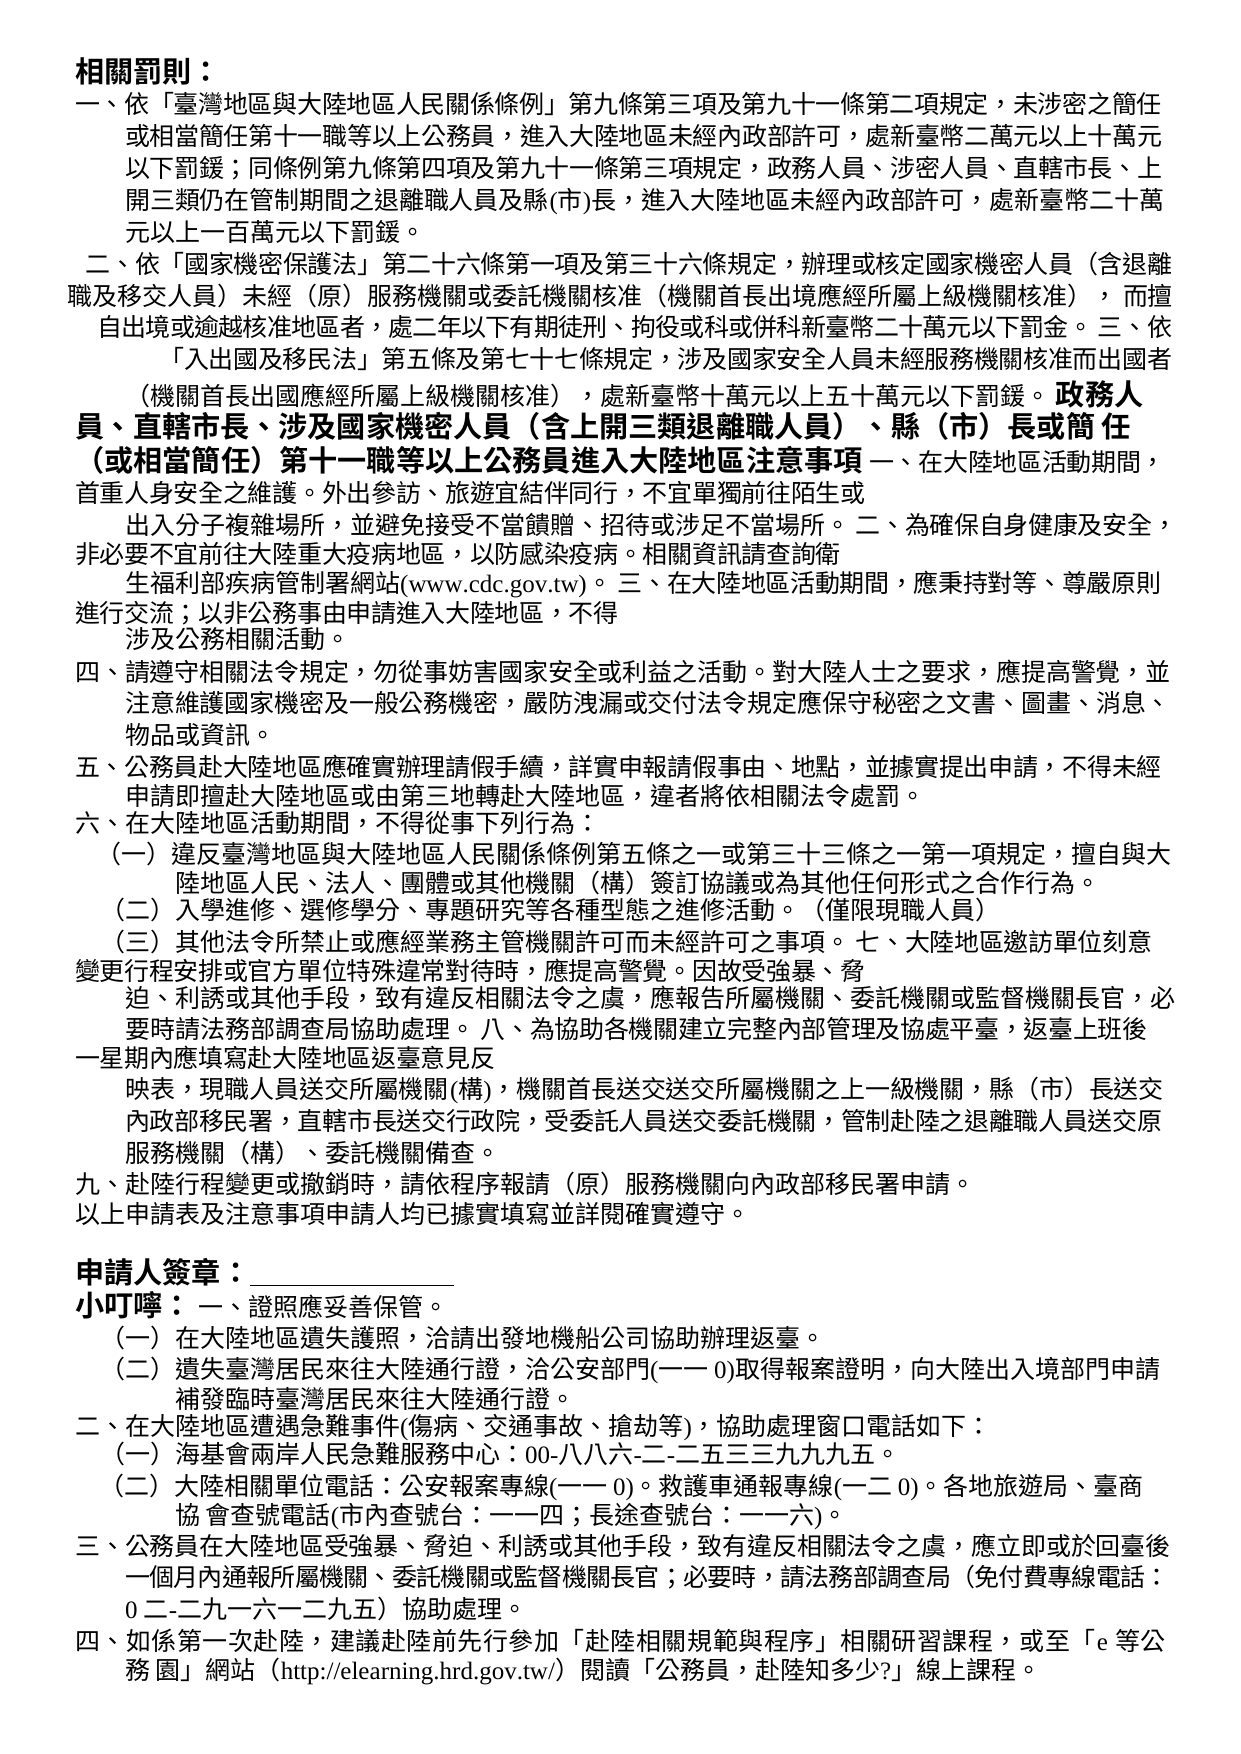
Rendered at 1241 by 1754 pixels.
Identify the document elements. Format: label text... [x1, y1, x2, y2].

text （一）海基會兩岸人民急難服務中心：00-八八六-二-二五三三九九九五。 [100, 1441, 1166, 1470]
text 二、依「國家機密保護法」第二十六條第一項及第三十六條規定，辦理或核定國家機密人員（含退離 職及移交人員）未經（原）服務機關或委託機關核准（機關首長出境應經所屬上級機關核准）， 而擅自出境或逾越核准地區者，處二年以下有期徒刑、拘役或科或併科新臺幣二十萬元以下罰金。 三、依「入出國及移民法」第五條及第七十七條規定，涉及國家安全人員未經服務機關核准而出國者 [64, 248, 1172, 376]
text 要時請法務部調查局協助處理。 八、為協助各機關建立完整內部管理及協處平臺，返臺上班後一星期內應填寫赴大陸地區返臺意見反 [75, 1015, 1166, 1073]
text 相關罰則： [75, 64, 1166, 88]
text （一）違反臺灣地區與大陸地區人民關係條例第五條之一或第三十三條之一第一項規定，擅自與大 陸地區人民、法人、團體或其他機關（構）簽訂協議或為其他任何形式之合作行為。 [97, 840, 1173, 898]
text 二、在大陸地區遭遇急難事件(傷病、交通事故、搶劫等)，協助處理窗口電話如下： [75, 1414, 1166, 1441]
text 涉及公務相關活動。 [125, 628, 1166, 654]
text 申請人簽章： 小叮嚀： 一、證照應妥善保管。 [75, 1256, 454, 1325]
text （二）大陸相關單位電話：公安報案專線(一一 0)。救護車通報專線(一二 0)。各地旅遊局、臺商協 會查號電話(市內查號台：一一四；長途查號台：一一六)。 [99, 1472, 1167, 1530]
text 四、請遵守相關法令規定，勿從事妨害國家安全或利益之活動。對大陸人士之要求，應提高警覺，並 注意維護國家機密及一般公務機密，嚴防洩漏或交付法令規定應保守秘密之文書、圖畫、消息、 物品或資訊。 [75, 656, 1171, 751]
text 六、在大陸地區活動期間，不得從事下列行為： [75, 811, 1166, 838]
text 五、公務員赴大陸地區應確實辦理請假手續，詳實申報請假事由、地點，並據實提出申請，不得未經 申請即擅赴大陸地區或由第三地轉赴大陸地區，違者將依相關法令處罰。 [75, 753, 1165, 811]
text 四、如係第一次赴陸，建議赴陸前先行參加「赴陸相關規範與程序」相關研習課程，或至「e 等公務 園」網站（http://elearning.hrd.gov.tw/）閱讀「公務員，赴陸知多少?」線上課程。 [75, 1627, 1166, 1686]
text （二）入學進修、選修學分、專題研究等各種型態之進修活動。（僅限現職人員） [100, 898, 1166, 925]
text （一）在大陸地區遺失護照，洽請出發地機船公司協助辦理返臺。 [100, 1325, 1166, 1353]
text 出入分子複雜場所，並避免接受不當饋贈、招待或涉足不當場所。 二、為確保自身健康及安全，非必要不宜前往大陸重大疫病地區，以防感染疫病。相關資訊請查詢衛 [75, 511, 1166, 569]
text （二）遺失臺灣居民來往大陸通行證，洽公安部門(一一 0)取得報案證明，向大陸出入境部門申請 補發臨時臺灣居民來往大陸通行證。 [100, 1356, 1162, 1414]
text 九、赴陸行程變更或撤銷時，請依程序報請（原）服務機關向內政部移民署申請。 以上申請表及注意事項申請人均已據實填寫並詳閱確實遵守。 [75, 1171, 977, 1229]
text 一、依「臺灣地區與大陸地區人民關係條例」第九條第三項及第九十一條第二項規定，未涉密之簡任 或相當簡任第十一職等以上公務員，進入大陸地區未經內政部許可，處新臺幣二萬元以上十萬元 以下罰鍰；同條例第九條第四項及第九十一條第三項規定，政務人員、涉密人員、直轄市長、上 開三類仍在管制期間之退離職人員及縣(市)長，進入大陸地區未經內政部許可，處新臺幣二十萬 元以上一百萬元以下罰鍰。 [75, 88, 1165, 248]
text 三、公務員在大陸地區受強暴、脅迫、利誘或其他手段，致有違反相關法令之虞，應立即或於回臺後 一個月內通報所屬機關、委託機關或監督機關長官；必要時，請法務部調查局（免付費專線電話： 0 二-二九一六一二九五）協助處理。 [75, 1530, 1172, 1626]
text （機關首長出國應經所屬上級機關核准），處新臺幣十萬元以上五十萬元以下罰鍰。 政務人員、直轄市長、涉及國家機密人員（含上開三類退離職人員）、縣（市）長或簡 任（或相當簡任）第十一職等以上公務員進入大陸地區注意事項 一、在大陸地區活動期間，首重人身安全之維護。外出參訪、旅遊宜結伴同行，不宜單獨前往陌生或 [75, 379, 1166, 509]
text 生福利部疾病管制署網站(www.cdc.gov.tw)。 三、在大陸地區活動期間，應秉持對等、尊嚴原則進行交流；以非公務事由申請進入大陸地區，不得 [75, 569, 1166, 628]
text （三）其他法令所禁止或應經業務主管機關許可而未經許可之事項。 七、大陸地區邀訪單位刻意變更行程安排或官方單位特殊違常對待時，應提高警覺。因故受強暴、脅 [75, 927, 1166, 986]
text 映表，現職人員送交所屬機關(構)，機關首長送交送交所屬機關之上一級機關，縣（市）長送交 內政部移民署，直轄市長送交行政院，受委託人員送交委託機關，管制赴陸之退離職人員送交原 服務機關（構）、委託機關備查。 [125, 1073, 1166, 1169]
text 迫、利誘或其他手段，致有違反相關法令之虞，應報告所屬機關、委託機關或監督機關長官，必 [125, 986, 1184, 1013]
